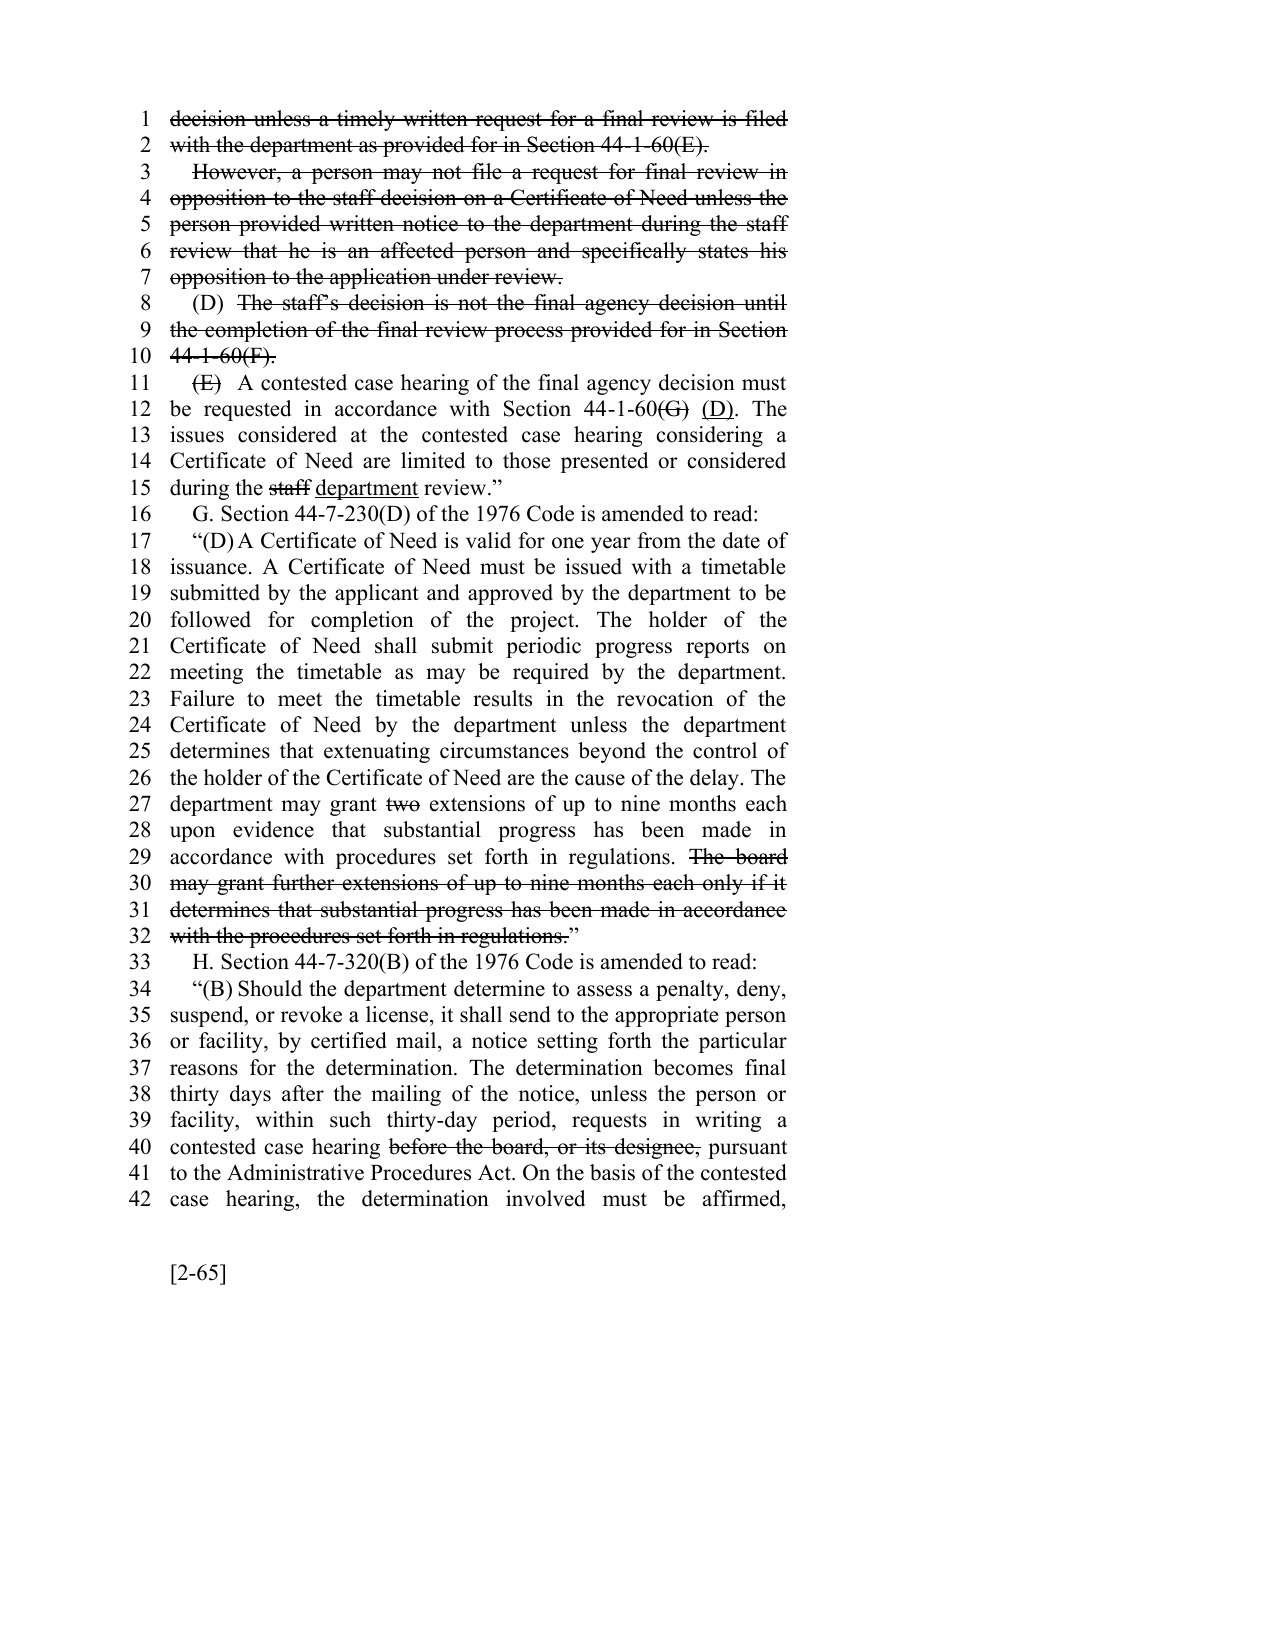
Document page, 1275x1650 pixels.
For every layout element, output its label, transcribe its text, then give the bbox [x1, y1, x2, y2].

text (D) The staff’s decision is not the final agency decision until the completion of the final review process provided for in Section 44-1-60(F). [169, 289, 787, 330]
text (E) A contested case hearing of the final agency decision must be requested in accordance with Section 44-1-60(G) (D). The issues considered at the contested case hearing considering a Certificate of Need are limited to those presented or considered during the staff department review.” [169, 368, 787, 500]
text (D) The staff’s decision is not the final agency decision until the completion of the final review process provided for in Section 44-1-60(F). [169, 331, 787, 368]
text G. Section 44-7-230(D) of the 1976 Code is amended to read: [169, 500, 787, 527]
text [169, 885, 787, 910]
text However, a person may not file a request for final review in opposition to the staff decision on a Certificate of Need unless the person provided written notice to the department during the staff review that he is an affected person and specifically states his opposition to the application under review. [169, 252, 787, 289]
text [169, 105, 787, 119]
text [169, 975, 787, 1212]
text H. Section 44-7-320(B) of the 1976 Code is amended to read: [169, 948, 787, 975]
text “(D) A Certificate of Need is valid for one year from the date of issuance. A Certificate of Need must be issued with a timetable submitted by the applicant and approved by the department to be followed for completion of the project. The holder of the Certificate of Need shall submit periodic progress reports on meeting the timetable as may be required by the department. Failure to meet the timetable results in the revocation of the Certificate of Need by the department unless the department determines that extenuating circumstances beyond the control of the holder of the Certificate of Need are the cause of the delay. The department may grant two extensions of up to nine months each upon evidence that substantial progress has been made in accordance with procedures set forth in regulations. The board may grant further extensions of up to nine months each only if it determines that substantial progress has been made in accordance with the procedures set forth in regulations.” [169, 527, 787, 884]
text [169, 120, 787, 158]
text However, a person may not file a request for final review in opposition to the staff decision on a Certificate of Need unless the person provided written notice to the department during the staff review that he is an affected person and specifically states his opposition to the application under review. [169, 158, 787, 198]
